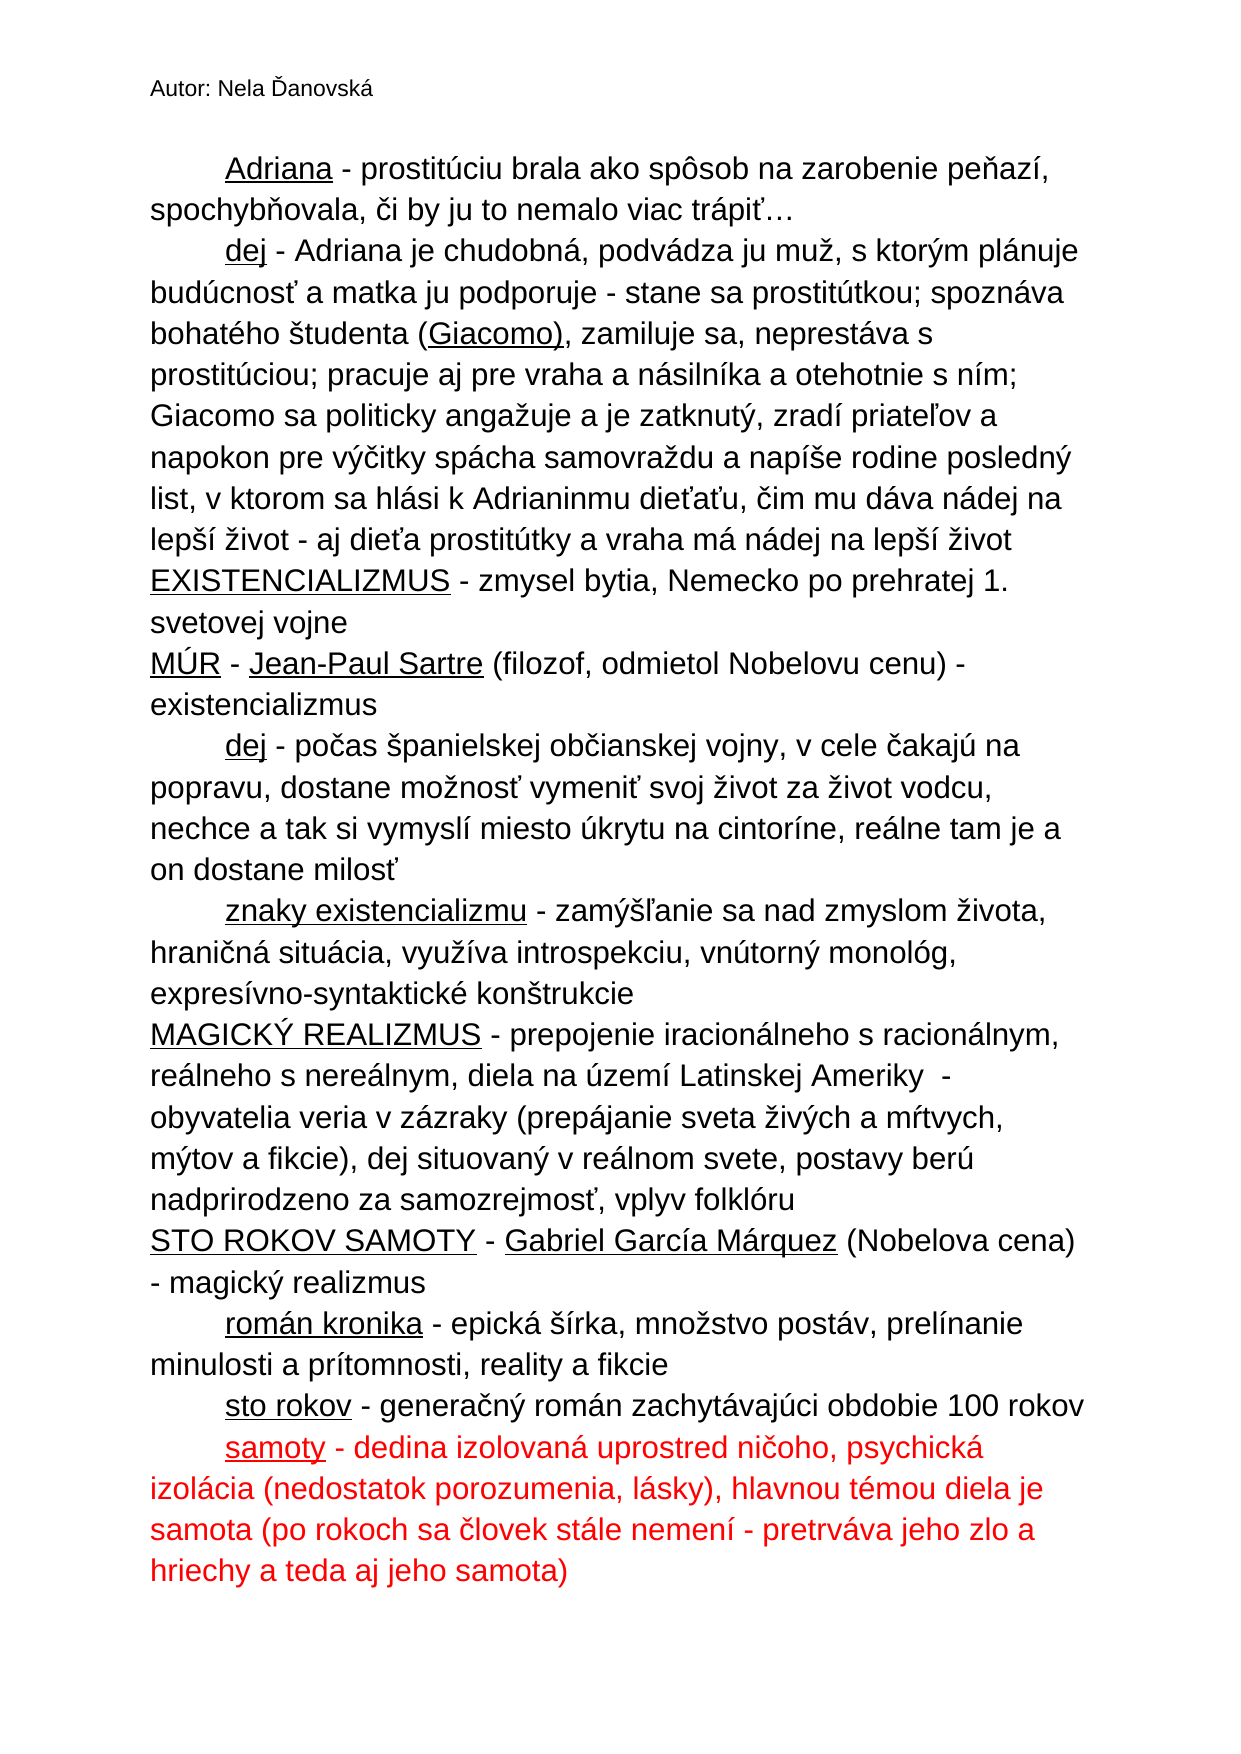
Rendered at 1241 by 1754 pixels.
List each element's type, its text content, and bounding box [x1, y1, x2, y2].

text román kronika - epická šírka, množstvo postáv, prelínanie minulosti a prítomnosti, reality a fikcie [150, 1305, 1090, 1382]
text MAGICKÝ REALIZMUS - prepojenie iracionálneho s racionálnym, reálneho s nereálnym, diela na území Latinskej Ameriky - obyvatelia veria v zázraky (prepájanie sveta živých a mŕtvych, mýtov a fikcie), dej situovaný v reálnom svete, postavy berú nadprirodzeno za samozrejmosť, vplyv folklóru [150, 1016, 1090, 1217]
text dej - Adriana je chudobná, podvádza ju muž, s ktorým plánuje budúcnosť a matka ju podporuje - stane sa prostitútkou; spoznáva bohatého študenta (Giacomo), zamiluje sa, neprestáva s prostitúciou; pracuje aj pre vraha a násilníka a otehotnie s ním; Giacomo sa politicky angažuje a je zatknutý, zradí priateľov a napokon pre výčitky spácha samovraždu a napíše rodine posledný list, v ktorom sa hlási k Adrianinmu dieťaťu, čim mu dáva nádej na lepší život - aj dieťa prostitútky a vraha má nádej na lepší život [150, 232, 1090, 557]
text dej - počas španielskej občianskej vojny, v cele čakajú na popravu, dostane možnosť vymeniť svoj život za život vodcu, nechce a tak si vymyslí miesto úkrytu na cintoríne, reálne tam je a on dostane milosť [150, 727, 1090, 887]
text znaky existencializmu - zamýšľanie sa nad zmyslom života, hraničná situácia, využíva introspekciu, vnútorný monológ, expresívno-syntaktické konštrukcie [150, 892, 1090, 1011]
text STO ROKOV SAMOTY - Gabriel García Márquez (Nobelova cena) - magický realizmus [150, 1222, 1090, 1300]
text sto rokov - generačný román zachytávajúci obdobie 100 rokov [150, 1387, 1090, 1423]
text samoty - dedina izolovaná uprostred ničoho, psychická izolácia (nedostatok porozumenia, lásky), hlavnou témou diela je samota (po rokoch sa človek stále nemení - pretrváva jeho zlo a hriechy a teda aj jeho samota) [150, 1429, 1090, 1588]
text Adriana - prostitúciu brala ako spôsob na zarobenie peňazí, spochybňovala, či by ju to nemalo viac trápiť… [150, 150, 1090, 227]
text MÚR - Jean-Paul Sartre (filozof, odmietol Nobelovu cenu) - existencializmus [150, 645, 1090, 722]
text EXISTENCIALIZMUS - zmysel bytia, Nemecko po prehratej 1. svetovej vojne [150, 562, 1090, 640]
